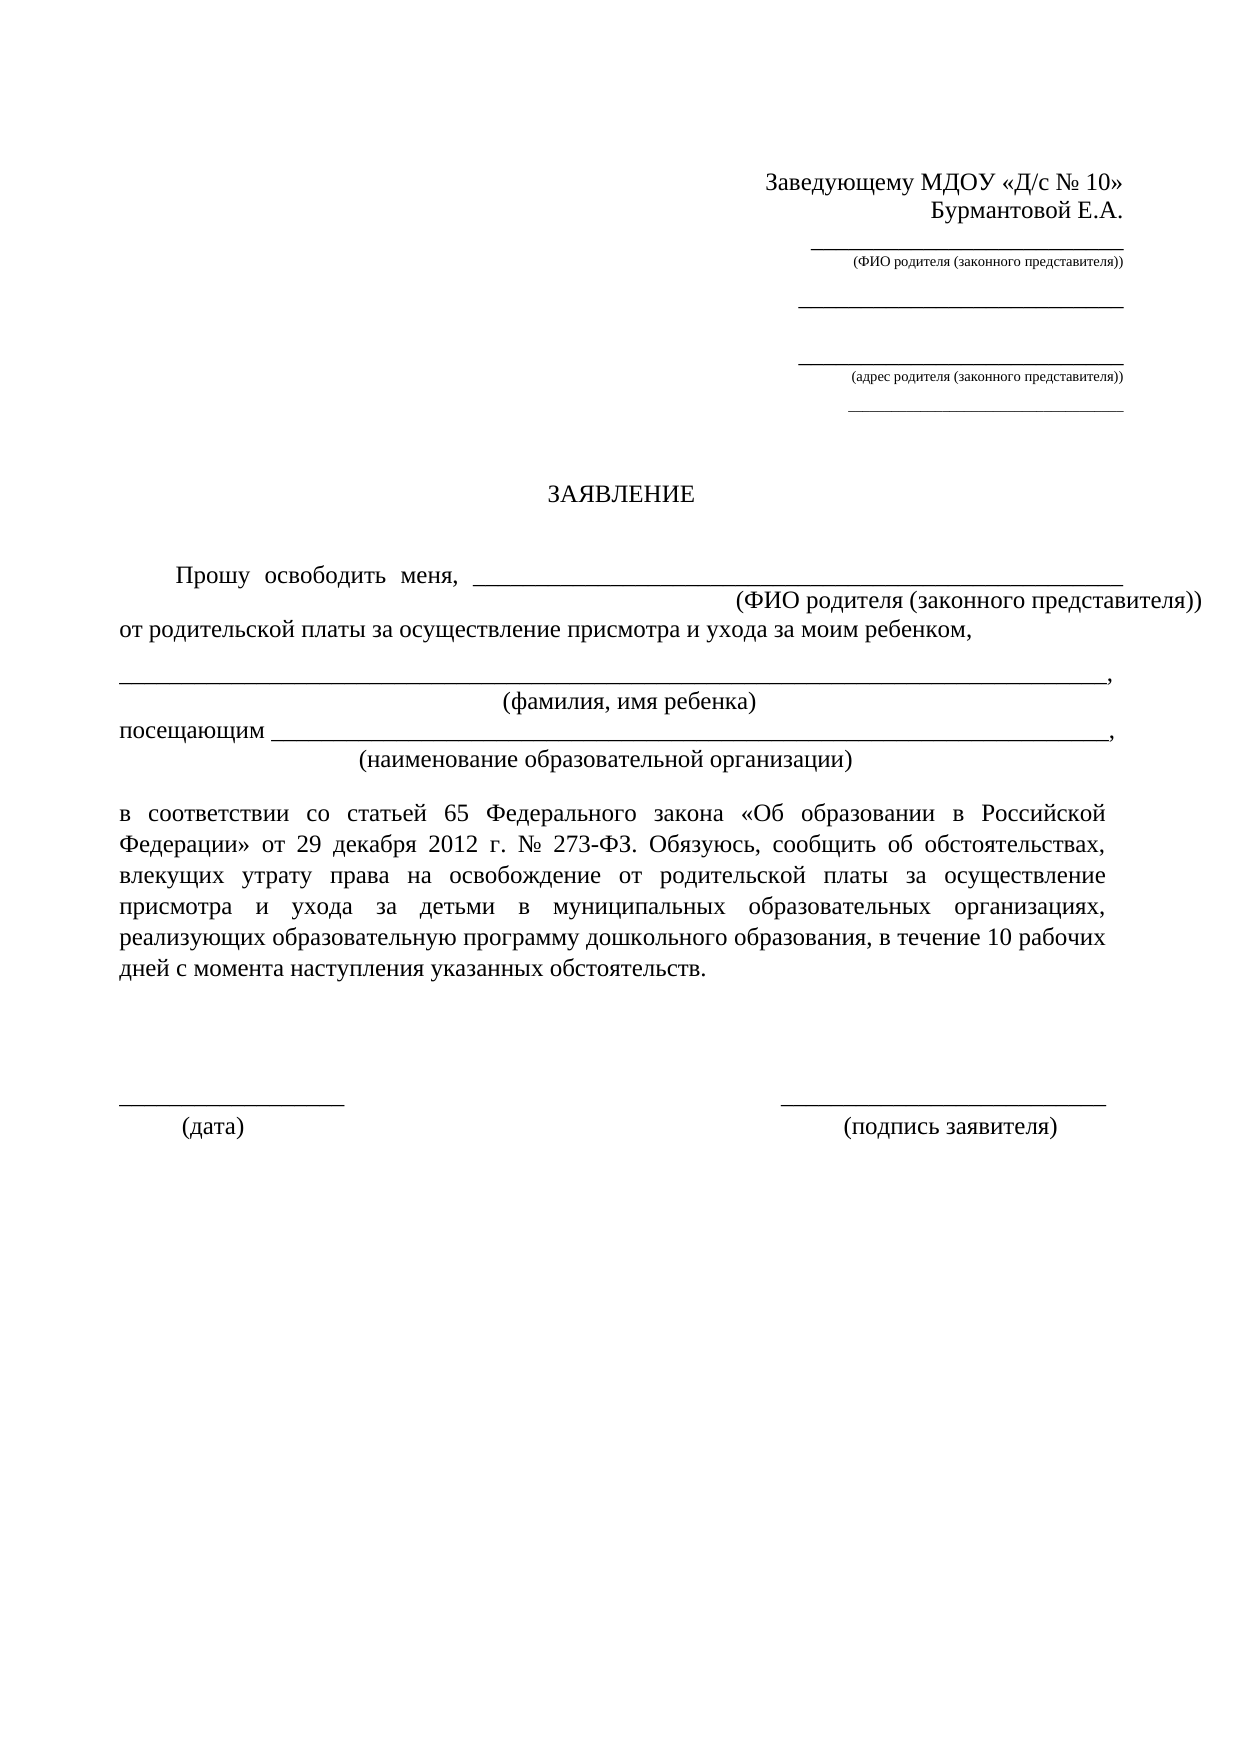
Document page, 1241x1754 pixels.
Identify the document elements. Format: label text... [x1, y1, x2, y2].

text (наименование образовательной организации) [117, 744, 1094, 773]
text (адрес родителя (законного представителя)) [707, 368, 1123, 397]
text от родительской платы за осуществление присмотра и ухода за моим ребенком, [119, 617, 1123, 642]
text Бурмантовой Е.А. [707, 196, 1123, 224]
text ______________________________________ [707, 397, 1123, 426]
text __________________________ [707, 339, 1123, 368]
text _________________________ [707, 224, 1123, 253]
text (дата) (подпись заявителя) [119, 1110, 1106, 1141]
text Прошу освободить меня, ____________________________________________________ (ФИО родителя (законного представителя)) [175, 564, 1123, 614]
text __________________ __________________________ [119, 1079, 1106, 1110]
text __________________________ [707, 282, 1123, 311]
text (ФИО родителя (законного представителя)) [707, 253, 1123, 282]
text Заведующему МДОУ «Д/с № 10» [707, 167, 1123, 196]
text посещающим ___________________________________________________________________, [119, 715, 1123, 744]
text (фамилия, имя ребенка) [129, 686, 1123, 715]
text в соответствии со статьей 65 Федерального закона «Об образовании в Российской Федерации» от 29 декабря 2012 г. № 273-ФЗ. Обязуюсь, сообщить об обстоятельствах, влекущих утрату права на освобождение от родительской платы за осуществление присмотра и ухода за детьми в муниципальных образовательных организациях, реализующих образовательную программу дошкольного образования, в течение 10 рабочих дней с момента наступления указанных обстоятельств. [119, 796, 1106, 982]
text ЗАЯВЛЕНИЕ [119, 483, 1123, 508]
text _______________________________________________________________________________, [119, 661, 1123, 686]
